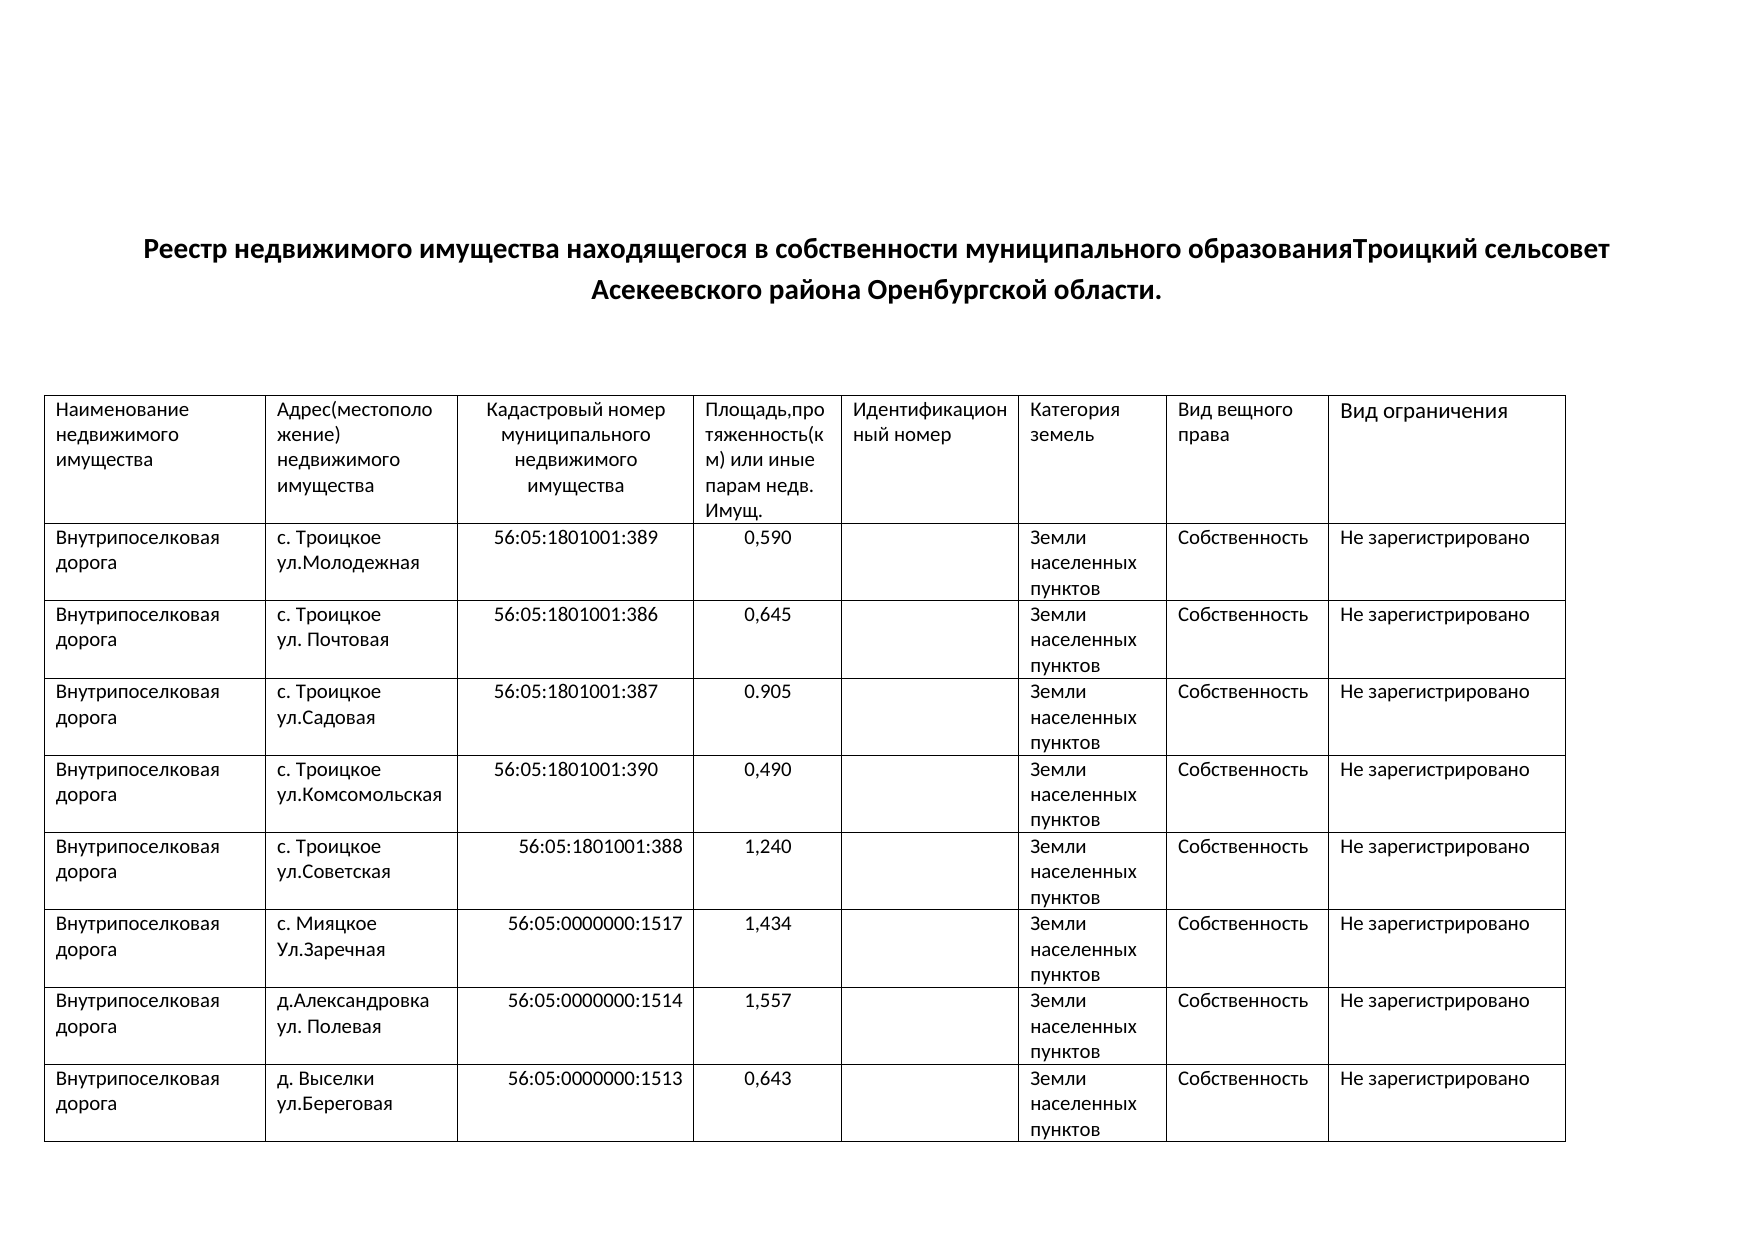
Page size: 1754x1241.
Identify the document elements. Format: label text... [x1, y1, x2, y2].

table_cell 0,643 [694, 1065, 841, 1141]
table_cell 1,240 [694, 833, 841, 909]
table_cell Земли населенных пунктов [1019, 910, 1166, 987]
table_cell Собственность [1167, 601, 1328, 677]
table_cell 1,434 [694, 910, 841, 987]
table_cell Не зарегистрировано [1329, 756, 1565, 832]
table_cell 56:05:1801001:389 [458, 524, 693, 600]
table_cell Не зарегистрировано [1329, 988, 1565, 1064]
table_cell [45, 1065, 265, 1141]
text Реестр недвижимого имущества находящегося в собственности муниципального образованияТроицкий сельсовет Асекеевского района Оренбургской области. [118, 230, 1636, 307]
table_cell [842, 524, 1018, 600]
table_cell д.Александровка ул. Полевая [266, 988, 457, 1064]
table_cell Не зарегистрировано [1329, 679, 1565, 755]
table_cell с. Мияцкое Ул.Заречная [266, 910, 457, 987]
table_cell с. Троицкое ул. Почтовая [266, 601, 457, 677]
table_cell Земли населенных пунктов [1019, 756, 1166, 832]
table_header Категория земель [1019, 396, 1166, 523]
table_cell 0,490 [694, 756, 841, 832]
table_cell Собственность [1167, 1065, 1328, 1141]
table_header Площадь,протяженность(км) или иные парам недв. Имущ. [694, 396, 841, 523]
table_cell с. Троицкое ул.Комсомольская [266, 756, 457, 832]
table_cell Земли населенных пунктов [1019, 833, 1166, 909]
table_header Вид ограничения [1329, 396, 1565, 523]
table_header Вид вещного права [1167, 396, 1328, 523]
table_cell Собственность [1167, 910, 1328, 987]
table_header Кадастровый номер муниципального недвижимого имущества [458, 396, 693, 523]
table_header Адрес(местоположение) недвижимого имущества [266, 396, 457, 523]
table_cell 56:05:0000000:1517 [458, 910, 693, 987]
table_cell Не зарегистрировано [1329, 524, 1565, 600]
table_cell [842, 910, 1018, 987]
table_cell [842, 1065, 1018, 1141]
table_cell Собственность [1167, 524, 1328, 600]
table_cell 56:05:1801001:388 [458, 833, 693, 909]
table_cell 56:05:1801001:387 [458, 679, 693, 755]
table_cell Не зарегистрировано [1329, 833, 1565, 909]
table_cell Собственность [1167, 756, 1328, 832]
table_cell Не зарегистрировано [1329, 601, 1565, 677]
table_header Идентификационный номер [842, 396, 1018, 523]
table_cell с. Троицкое ул.Садовая [266, 679, 457, 755]
table_cell Земли населенных пунктов [1019, 524, 1166, 600]
table_cell Собственность [1167, 833, 1328, 909]
table_cell [842, 756, 1018, 832]
table_cell Внутрипоселковая дорога [45, 601, 265, 677]
table_cell 0.905 [694, 679, 841, 755]
table_cell Не зарегистрировано [1329, 1065, 1565, 1141]
table_cell 56:05:1801001:390 [458, 756, 693, 832]
table_cell 1,557 [694, 988, 841, 1064]
table_cell 0,590 [694, 524, 841, 600]
table_cell Внутрипоселковая дорога [45, 833, 265, 909]
table_cell [842, 833, 1018, 909]
table_cell 56:05:1801001:386 [458, 601, 693, 677]
table_cell Земли населенных пунктов [1019, 679, 1166, 755]
table_cell 56:05:0000000:1513 [458, 1065, 693, 1141]
table_cell Внутрипоселковая дорога [45, 524, 265, 600]
table_cell Земли населенных пунктов [1019, 988, 1166, 1064]
table_cell Не зарегистрировано [1329, 910, 1565, 987]
table_cell 0,645 [694, 601, 841, 677]
table_cell Внутрипоселковая дорога [45, 910, 265, 987]
table_cell Собственность [1167, 988, 1328, 1064]
table_cell 56:05:0000000:1514 [458, 988, 693, 1064]
table_cell Земли населенных пунктов [1019, 601, 1166, 677]
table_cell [1019, 1065, 1166, 1141]
table_cell Собственность [1167, 679, 1328, 755]
table_cell [842, 988, 1018, 1064]
table_cell Внутрипоселковая дорога [45, 988, 265, 1064]
table_cell [842, 601, 1018, 677]
table_header Наименование недвижимого имущества [45, 396, 265, 523]
table_cell Внутрипоселковая дорога [45, 679, 265, 755]
table_cell с. Троицкое ул.Советская [266, 833, 457, 909]
table_cell [842, 679, 1018, 755]
table_cell с. Троицкое ул.Молодежная [266, 524, 457, 600]
table_cell д. Выселки ул.Береговая [266, 1065, 457, 1141]
table_cell Внутрипоселковая дорога [45, 756, 265, 832]
